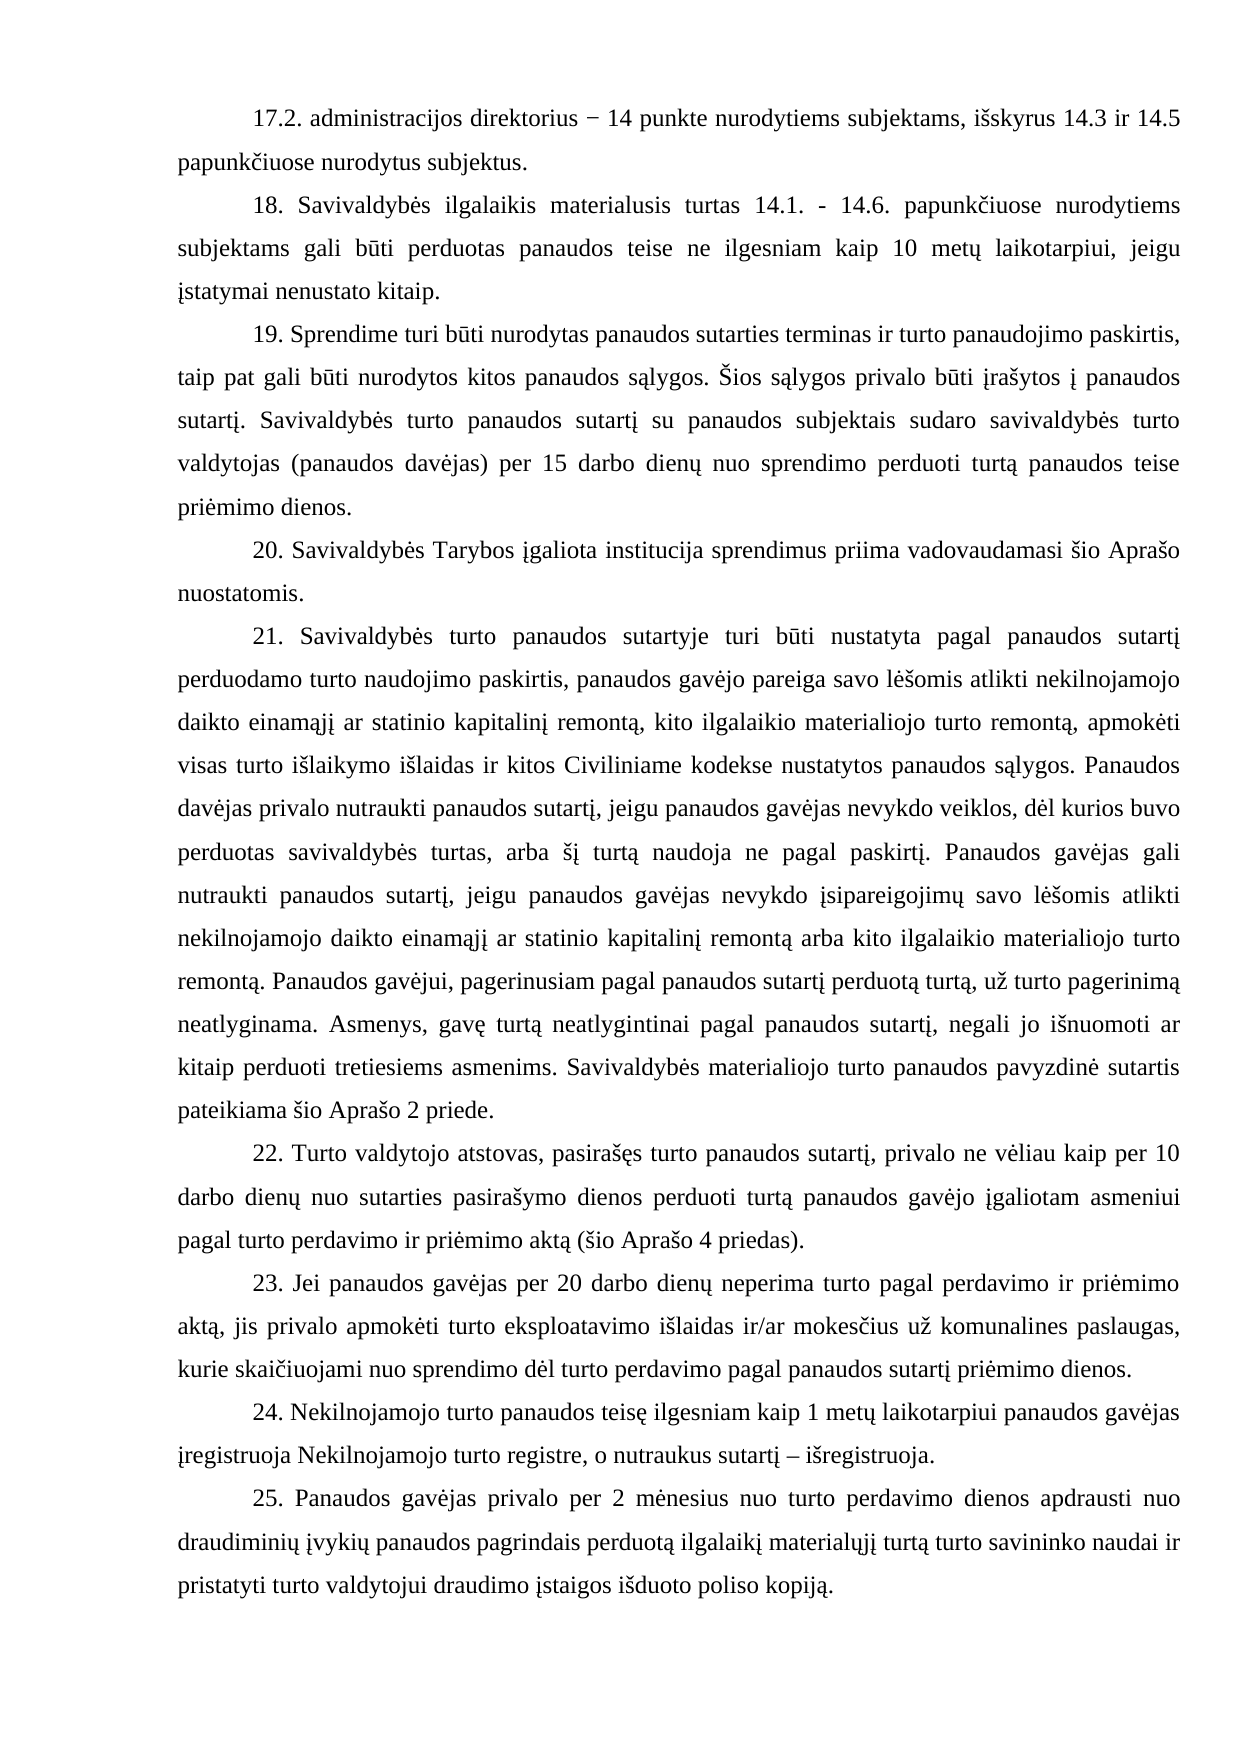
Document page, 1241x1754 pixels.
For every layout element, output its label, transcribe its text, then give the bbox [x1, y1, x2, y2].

text 17.2. administracijos direktorius − 14 punkte nurodytiems subjektams, išskyrus 14.3 ir 14.5 papunkčiuose nurodytus subjektus. [177, 103, 1181, 175]
text 23. Jei panaudos gavėjas per 20 darbo dienų neperima turto pagal perdavimo ir priėmimo aktą, jis privalo apmokėti turto eksploatavimo išlaidas ir/ar mokesčius už komunalines paslaugas, kurie skaičiuojami nuo sprendimo dėl turto perdavimo pagal panaudos sutartį priėmimo dienos. [177, 1268, 1181, 1383]
text 25. Panaudos gavėjas privalo per 2 mėnesius nuo turto perdavimo dienos apdrausti nuo draudiminių įvykių panaudos pagrindais perduotą ilgalaikį materialųjį turtą turto savininko naudai ir pristatyti turto valdytojui draudimo įstaigos išduoto poliso kopiją. [177, 1483, 1181, 1598]
text 24. Nekilnojamojo turto panaudos teisę ilgesniam kaip 1 metų laikotarpiui panaudos gavėjas įregistruoja Nekilnojamojo turto registre, o nutraukus sutartį – išregistruoja. [177, 1397, 1181, 1469]
text 20. Savivaldybės Tarybos įgaliota institucija sprendimus priima vadovaudamasi šio Aprašo nuostatomis. [177, 535, 1181, 607]
text 18. Savivaldybės ilgalaikis materialusis turtas 14.1. - 14.6. papunkčiuose nurodytiems subjektams gali būti perduotas panaudos teise ne ilgesniam kaip 10 metų laikotarpiui, jeigu įstatymai nenustato kitaip. [177, 190, 1181, 305]
text 22. Turto valdytojo atstovas, pasirašęs turto panaudos sutartį, privalo ne vėliau kaip per 10 darbo dienų nuo sutarties pasirašymo dienos perduoti turtą panaudos gavėjo įgaliotam asmeniui pagal turto perdavimo ir priėmimo aktą (šio Aprašo 4 priedas). [177, 1138, 1181, 1253]
text 19. Sprendime turi būti nurodytas panaudos sutarties terminas ir turto panaudojimo paskirtis, taip pat gali būti nurodytos kitos panaudos sąlygos. Šios sąlygos privalo būti įrašytos į panaudos sutartį. Savivaldybės turto panaudos sutartį su panaudos subjektais sudaro savivaldybės turto valdytojas (panaudos davėjas) per 15 darbo dienų nuo sprendimo perduoti turtą panaudos teise priėmimo dienos. [177, 319, 1181, 520]
text 21. Savivaldybės turto panaudos sutartyje turi būti nustatyta pagal panaudos sutartį perduodamo turto naudojimo paskirtis, panaudos gavėjo pareiga savo lėšomis atlikti nekilnojamojo daikto einamąjį ar statinio kapitalinį remontą, kito ilgalaikio materialiojo turto remontą, apmokėti visas turto išlaikymo išlaidas ir kitos Civiliniame kodekse nustatytos panaudos sąlygos. Panaudos davėjas privalo nutraukti panaudos sutartį, jeigu panaudos gavėjas nevykdo veiklos, dėl kurios buvo perduotas savivaldybės turtas, arba šį turtą naudoja ne pagal paskirtį. Panaudos gavėjas gali nutraukti panaudos sutartį, jeigu panaudos gavėjas nevykdo įsipareigojimų savo lėšomis atlikti nekilnojamojo daikto einamąjį ar statinio kapitalinį remontą arba kito ilgalaikio materialiojo turto remontą. Panaudos gavėjui, pagerinusiam pagal panaudos sutartį perduotą turtą, už turto pagerinimą neatlyginama. Asmenys, gavę turtą neatlygintinai pagal panaudos sutartį, negali jo išnuomoti ar kitaip perduoti tretiesiems asmenims. Savivaldybės materialiojo turto panaudos pavyzdinė sutartis pateikiama šio Aprašo 2 priede. [177, 621, 1181, 1124]
